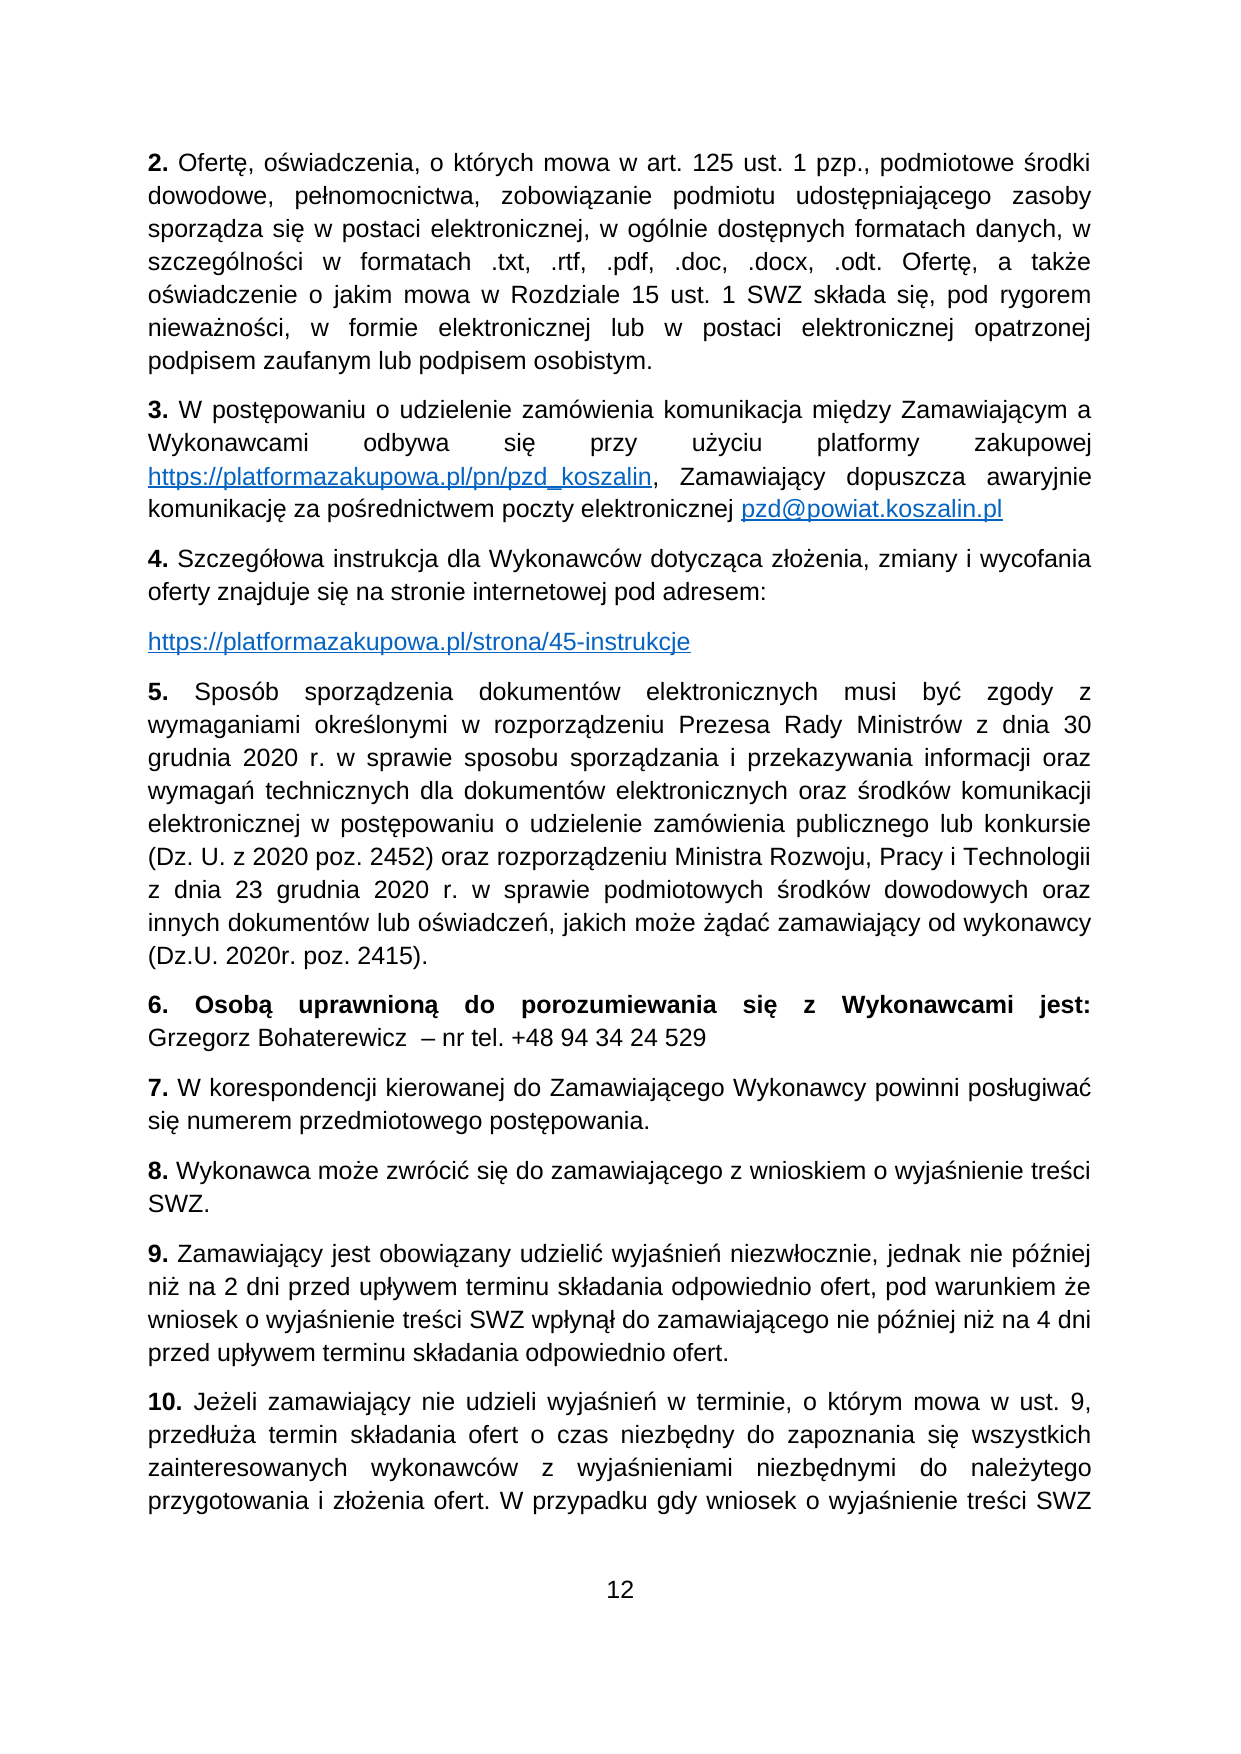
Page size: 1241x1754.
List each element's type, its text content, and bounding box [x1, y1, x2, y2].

text 4. Szczegółowa instrukcja dla Wykonawców dotycząca złożenia, zmiany i wycofania oferty znajduje się na stronie internetowej pod adresem: [148, 544, 1093, 606]
text 8. Wykonawca może zwrócić się do zamawiającego z wnioskiem o wyjaśnienie treści SWZ. [148, 1156, 1093, 1218]
text 9. Zamawiający jest obowiązany udzielić wyjaśnień niezwłocznie, jednak nie później niż na 2 dni przed upływem terminu składania odpowiednio ofert, pod warunkiem że wniosek o wyjaśnienie treści SWZ wpłynął do zamawiającego nie później niż na 4 dni przed upływem terminu składania odpowiednio ofert. [148, 1238, 1093, 1366]
text 5. Sposób sporządzenia dokumentów elektronicznych musi być zgody z wymaganiami określonymi w rozporządzeniu Prezesa Rady Ministrów z dnia 30 grudnia 2020 r. w sprawie sposobu sporządzania i przekazywania informacji oraz wymagań technicznych dla dokumentów elektronicznych oraz środków komunikacji elektronicznej w postępowaniu o udzielenie zamówienia publicznego lub konkursie (Dz. U. z 2020 poz. 2452) oraz rozporządzeniu Ministra Rozwoju, Pracy i Technologii z dnia 23 grudnia 2020 r. w sprawie podmiotowych środków dowodowych oraz innych dokumentów lub oświadczeń, jakich może żądać zamawiający od wykonawcy (Dz.U. 2020r. poz. 2415). [148, 677, 1093, 969]
text 2. Ofertę, oświadczenia, o których mowa w art. 125 ust. 1 pzp., podmiotowe środki dowodowe, pełnomocnictwa, zobowiązanie podmiotu udostępniającego zasoby sporządza się w postaci elektronicznej, w ogólnie dostępnych formatach danych, w szczególności w formatach .txt, .rtf, .pdf, .doc, .docx, .odt. Ofertę, a także oświadczenie o jakim mowa w Rozdziale 15 ust. 1 SWZ składa się, pod rygorem nieważności, w formie elektronicznej lub w postaci elektronicznej opatrzonej podpisem zaufanym lub podpisem osobistym. [148, 148, 1093, 374]
text 7. W korespondencji kierowanej do Zamawiającego Wykonawcy powinni posługiwać się numerem przedmiotowego postępowania. [148, 1073, 1093, 1135]
text https://platformazakupowa.pl/strona/45-instrukcje [148, 627, 1093, 656]
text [148, 1387, 1093, 1515]
text 6. Osobą uprawnioną do porozumiewania się z Wykonawcami jest: Grzegorz Bohaterewicz – nr tel. +48 94 34 24 529 [148, 990, 1093, 1052]
text 3. W postępowaniu o udzielenie zamówienia komunikacja między Zamawiającym a Wykonawcami odbywa się przy użyciu platformy zakupowej https://platformazakupowa.pl/pn/pzd_koszalin, Zamawiający dopuszcza awaryjnie komunikację za pośrednictwem poczty elektronicznej pzd@powiat.koszalin.pl [148, 395, 1093, 523]
